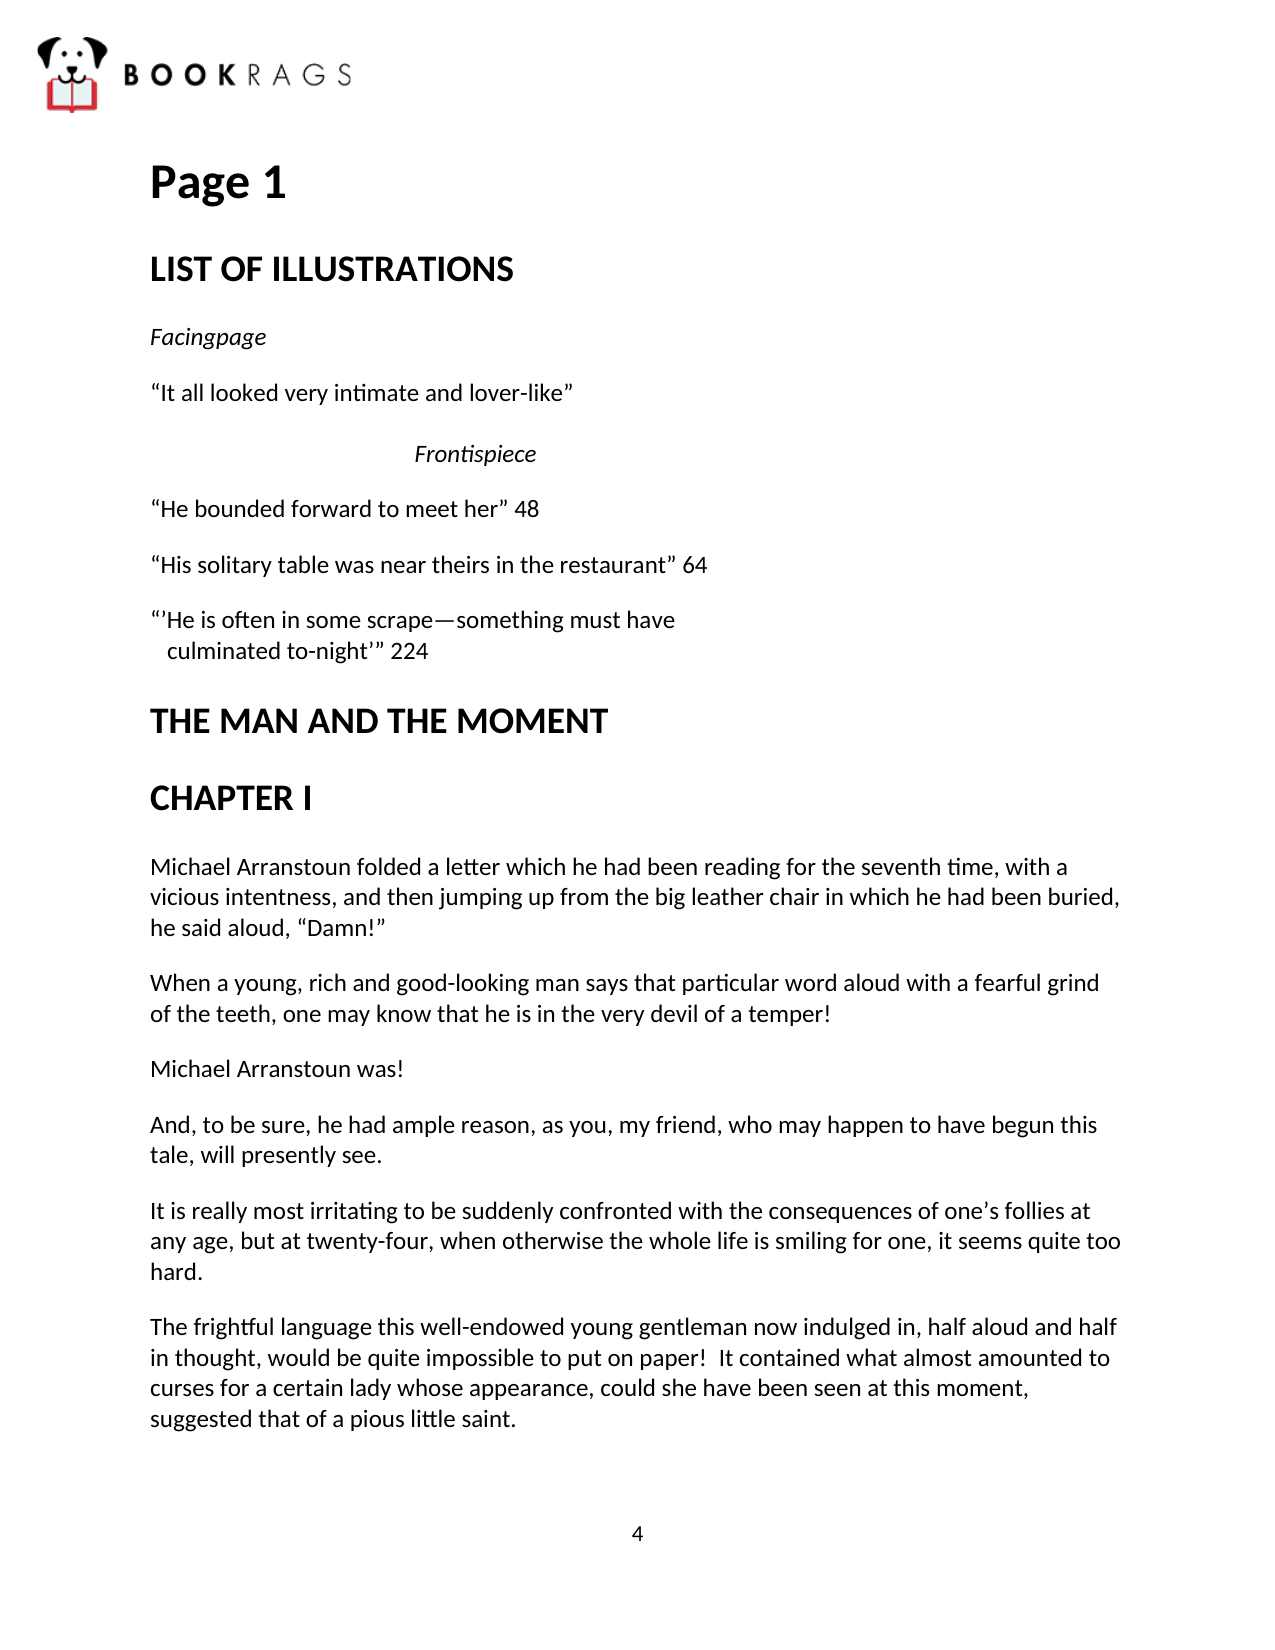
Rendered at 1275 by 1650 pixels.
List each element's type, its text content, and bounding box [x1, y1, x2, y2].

text Facingpage [150, 322, 1125, 352]
text “He bounded forward to meet her” 48 [150, 494, 1125, 524]
text Michael Arranstoun folded a letter which he had been reading for the seventh time, with a vicious intentness, and then jumping up from the big leather chair in which he had been buried, he said aloud, “Damn!” [150, 851, 1125, 942]
picture [37, 37, 351, 113]
text “It all looked very intimate and lover-like” Frontispiece [150, 377, 1125, 469]
text Michael Arranstoun was! [150, 1053, 1125, 1084]
text “His solitary table was near theirs in the restaurant” 64 [150, 549, 1125, 580]
text When a young, rich and good-looking man says that particular word aloud with a fearful grind of the teeth, one may know that he is in the very devil of a temper! [150, 967, 1125, 1028]
text The frightful language this well-endowed young gentleman now indulged in, half aloud and half in thought, would be quite impossible to put on paper! It contained what almost amounted to curses for a certain lady whose appearance, could she have been seen at this moment, suggested that of a pious little saint. [150, 1312, 1125, 1434]
text “’He is often in some scrape—­something must have culminated to-night’” 224 [150, 605, 1125, 666]
text It is really most irritating to be suddenly confronted with the consequences of one’s follies at any age, but at twenty-four, when otherwise the whole life is smiling for one, it seems quite too hard. [150, 1195, 1125, 1287]
text LIST OF ILLUSTRATIONS [150, 244, 1125, 290]
text THE MAN AND THE MOMENT [150, 697, 1125, 743]
text CHAPTER I [150, 774, 1125, 820]
text And, to be sure, he had ample reason, as you, my friend, who may happen to have begun this tale, will presently see. [150, 1109, 1125, 1170]
text Page 1 [150, 150, 1125, 211]
